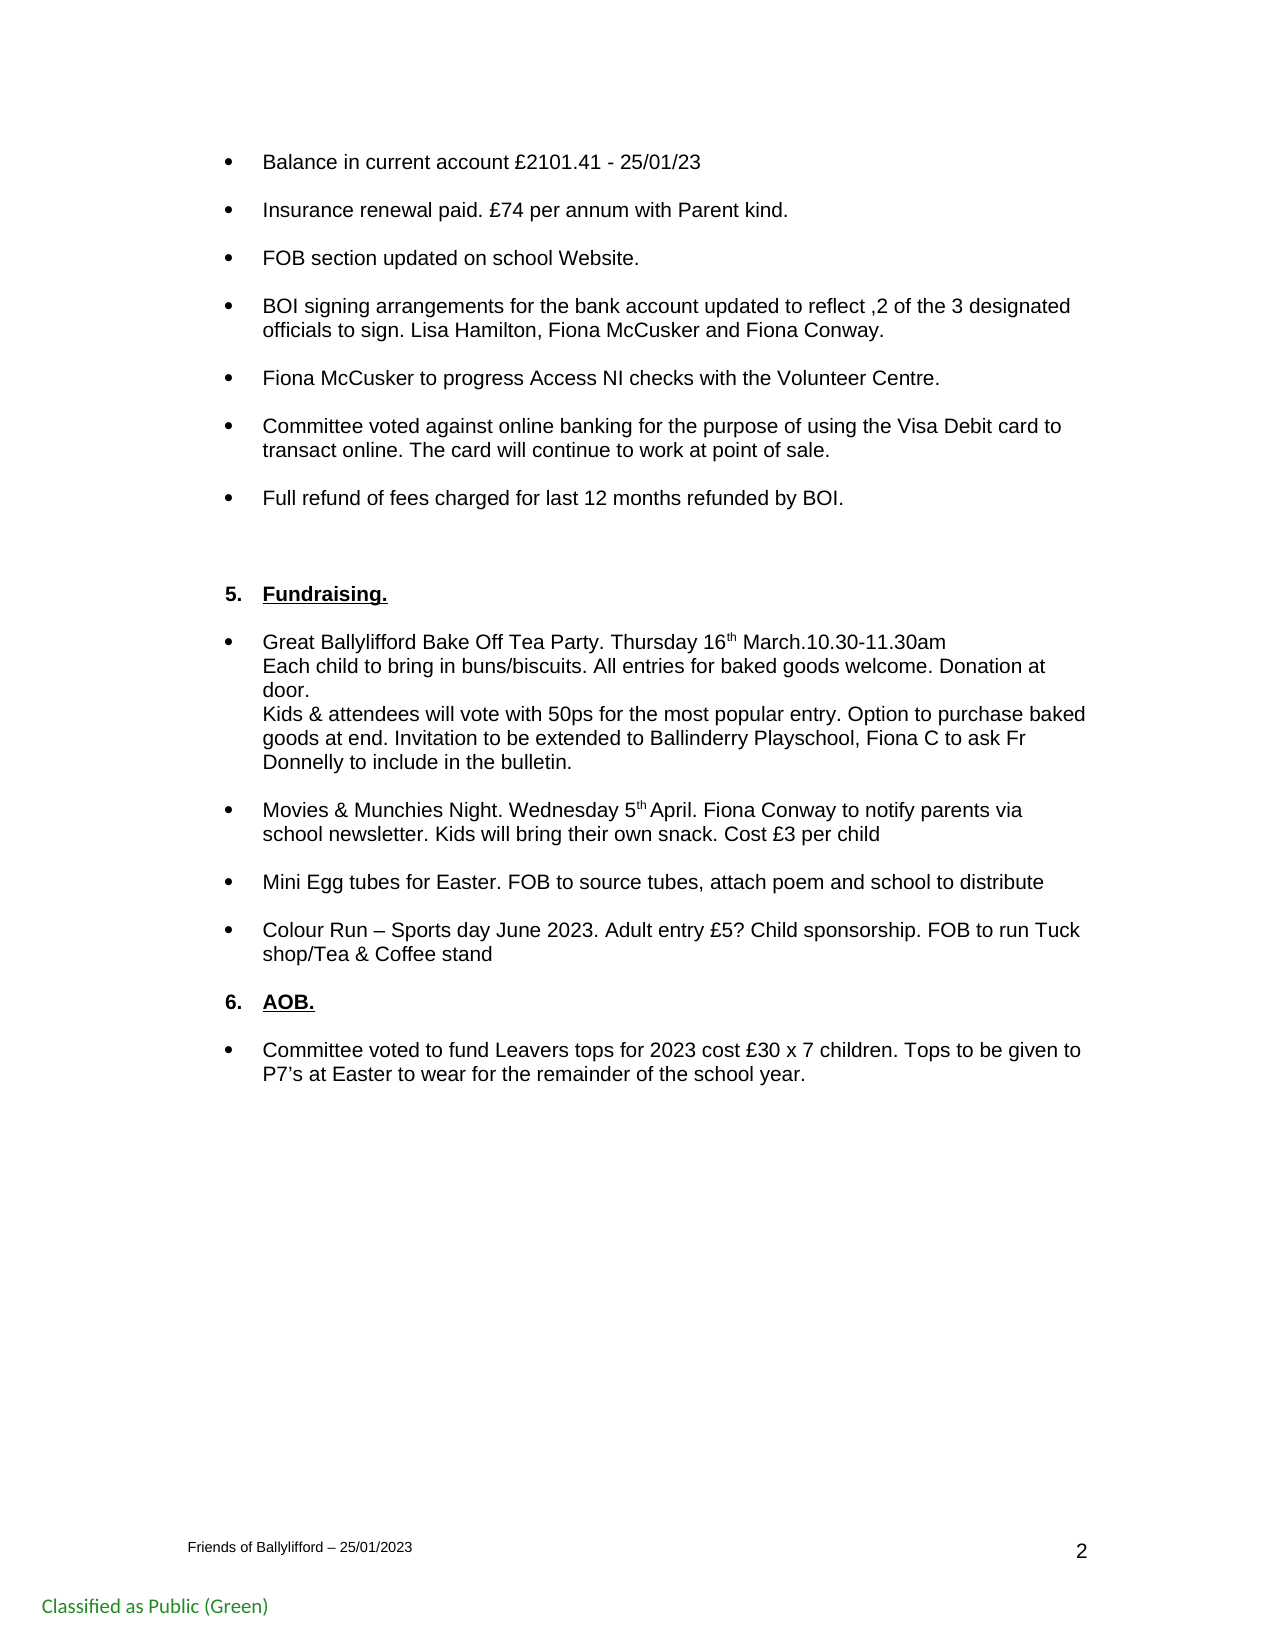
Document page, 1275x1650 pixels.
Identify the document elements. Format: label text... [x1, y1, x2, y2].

text Each child to bring in buns/biscuits. All entries for baked goods welcome. Donation at door. [262, 654, 1087, 702]
list AOB. [225, 990, 1087, 1014]
list Mini Egg tubes for Easter. FOB to source tubes, attach poem and school to distribute [225, 870, 1087, 894]
list Movies & Munchies Night. Wednesday 5th April. Fiona Conway to notify parents via school newsletter. Kids will bring their own snack. Cost £3 per child [225, 798, 1087, 846]
list FOB section updated on school Website. [225, 246, 1087, 270]
list Great Ballylifford Bake Off Tea Party. Thursday 16th March.10.30-11.30am [225, 630, 1087, 654]
list Colour Run – Sports day June 2023. Adult entry £5? Child sponsorship. FOB to run Tuck shop/Tea & Coffee stand [225, 918, 1087, 966]
list Committee voted to fund Leavers tops for 2023 cost £30 x 7 children. Tops to be given to P7’s at Easter to wear for the remainder of the school year. [225, 1038, 1087, 1086]
list Fiona McCusker to progress Access NI checks with the Volunteer Centre. [225, 366, 1087, 390]
list Fundraising. [225, 582, 1087, 606]
list Insurance renewal paid. £74 per annum with Parent kind. [225, 198, 1087, 222]
list Balance in current account £2101.41 - 25/01/23 [225, 150, 1087, 174]
text Kids & attendees will vote with 50ps for the most popular entry. Option to purchase baked goods at end. Invitation to be extended to Ballinderry Playschool, Fiona C to ask Fr Donnelly to include in the bulletin. [262, 702, 1087, 774]
list Committee voted against online banking for the purpose of using the Visa Debit card to transact online. The card will continue to work at point of sale. [225, 414, 1087, 462]
list BOI signing arrangements for the bank account updated to reflect ,2 of the 3 designated officials to sign. Lisa Hamilton, Fiona McCusker and Fiona Conway. [225, 294, 1087, 342]
list Full refund of fees charged for last 12 months refunded by BOI. [225, 486, 1087, 510]
